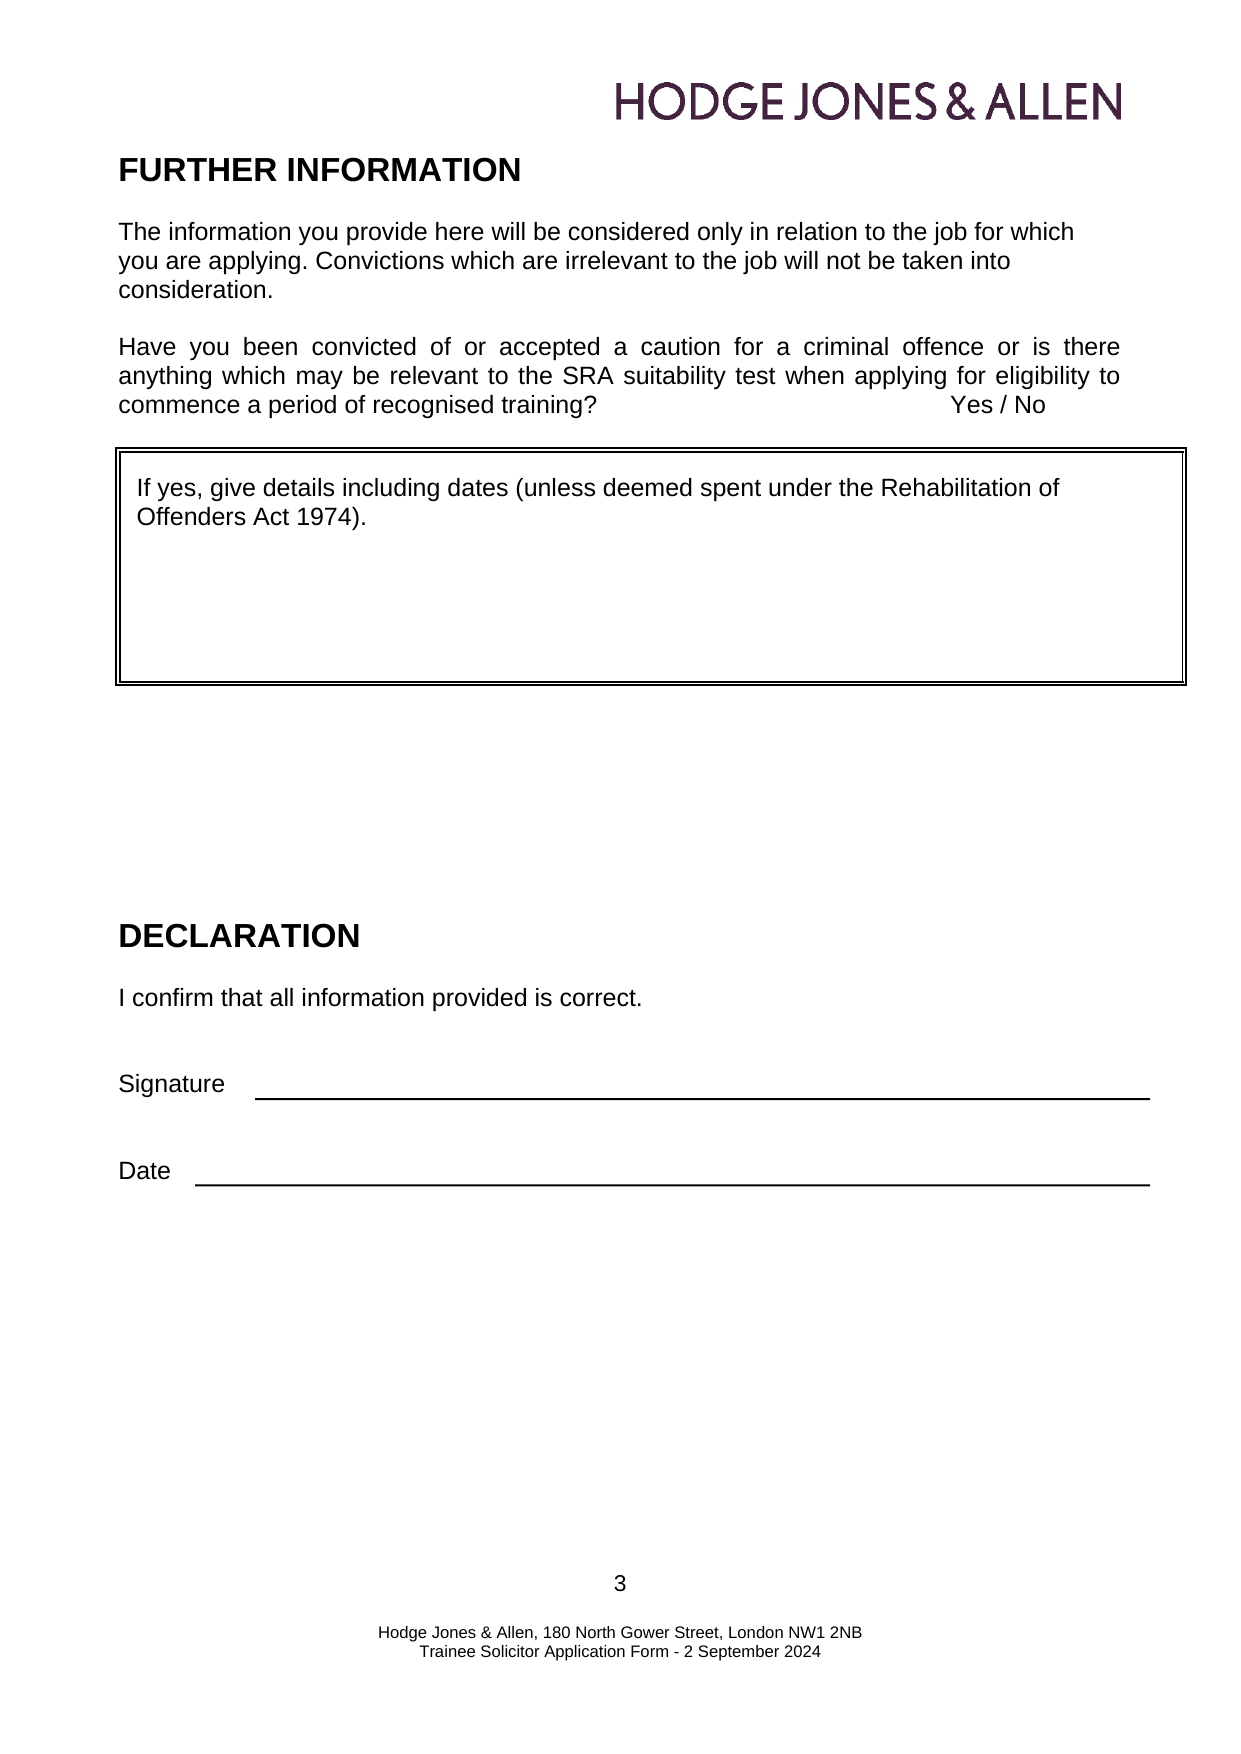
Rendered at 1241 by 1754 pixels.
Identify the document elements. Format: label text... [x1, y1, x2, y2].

text I confirm that all information provided is correct. [118, 983, 1122, 1012]
text Have you been convicted of or accepted a caution for a criminal offence or is there anything which may be relevant to the SRA suitability test when applying for eligibility to commence a period of recognised training? Yes / No [118, 332, 1122, 418]
text DECLARATION [118, 916, 1122, 954]
picture [616, 82, 1121, 120]
table_header If yes, give details including dates (unless deemed spent under the Rehabilitation of Offenders Act 1974). [121, 453, 1182, 681]
text FURTHER INFORMATION [118, 150, 1122, 188]
text The information you provide here will be considered only in relation to the job for which you are applying. Convictions which are irrelevant to the job will not be taken into consideration. [118, 217, 1122, 303]
text Signature [118, 1069, 1122, 1098]
text Date [118, 1156, 1122, 1184]
